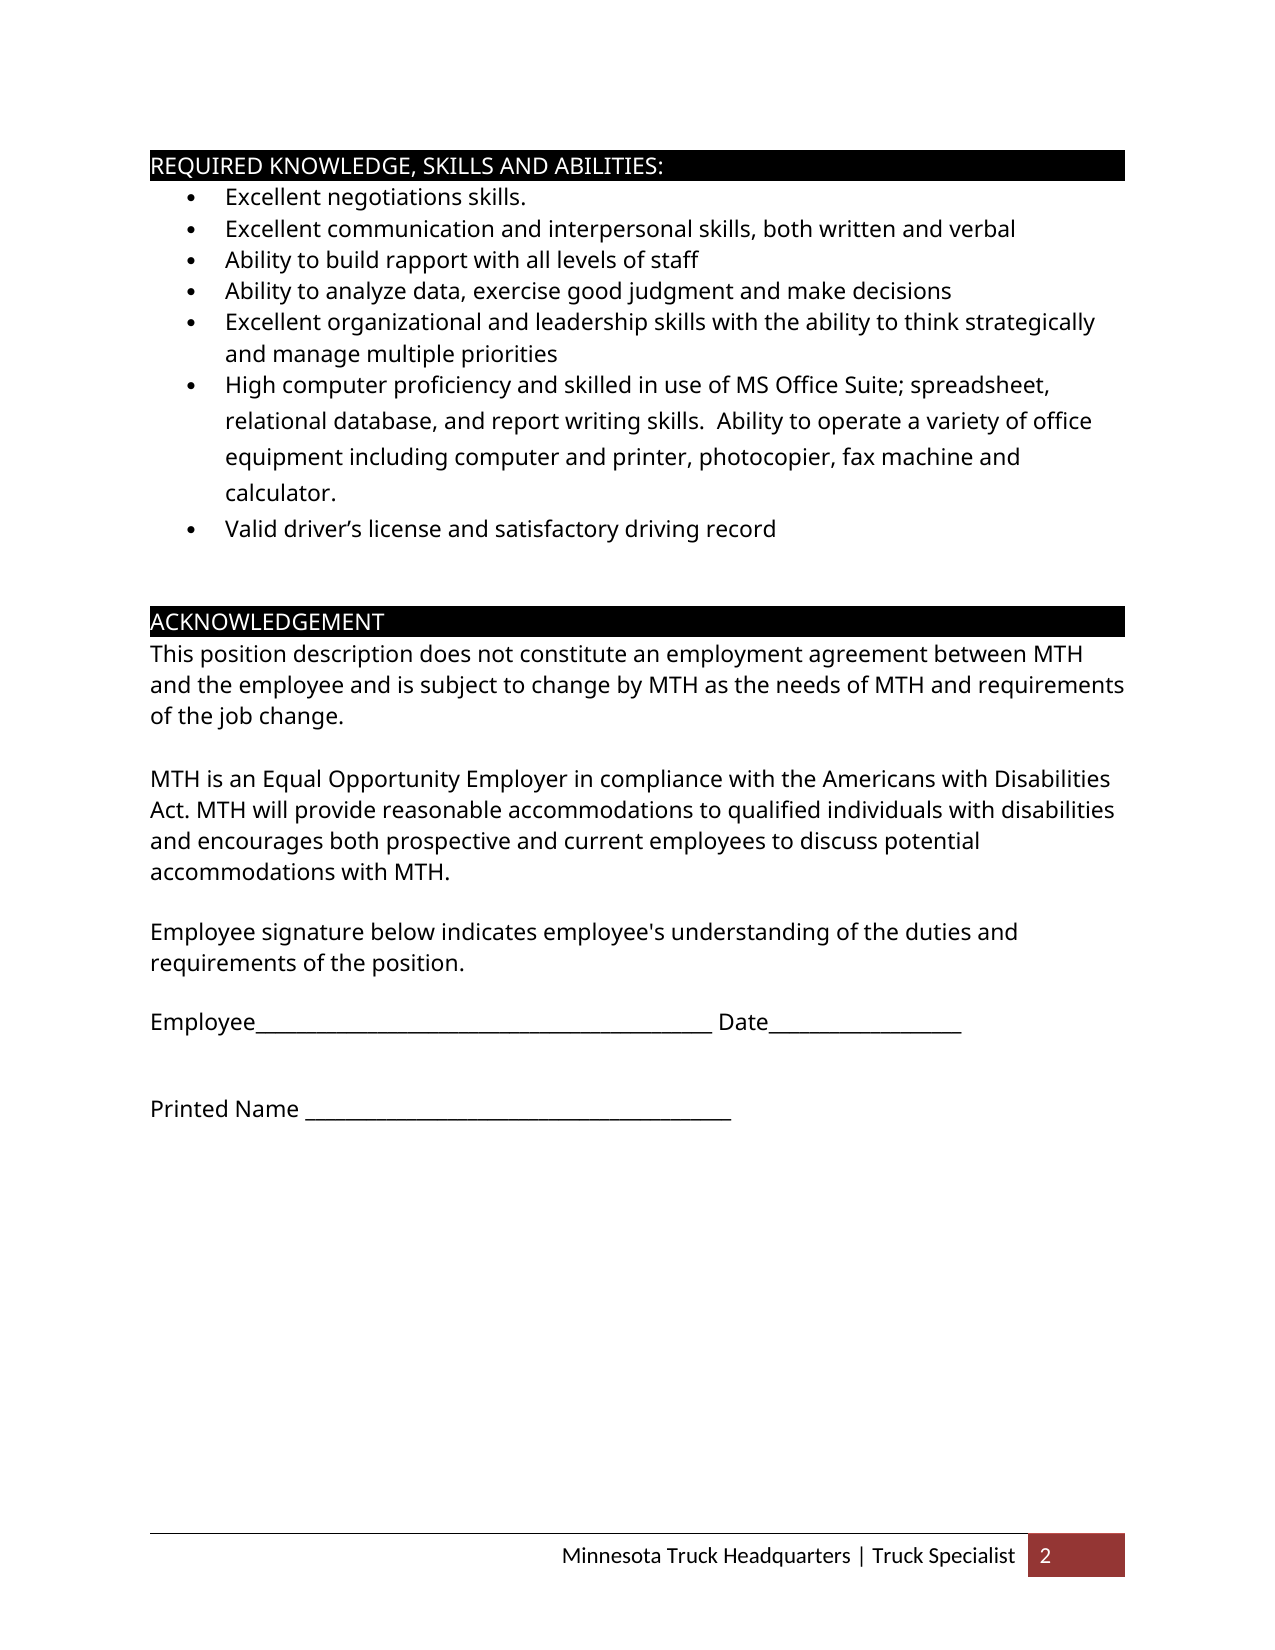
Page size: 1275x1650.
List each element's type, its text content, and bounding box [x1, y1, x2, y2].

text REQUIRED KNOWLEDGE, SKILLS AND ABILITIES: [150, 150, 1125, 181]
text Printed Name __________________________________________ [150, 1093, 1125, 1124]
list Ability to analyze data, exercise good judgment and make decisions [187, 275, 1125, 306]
list Valid driver’s license and satisfactory driving record [187, 512, 1125, 544]
list Excellent negotiations skills. [187, 181, 1125, 212]
list High computer proficiency and skilled in use of MS Office Suite; spreadsheet, relational database, and report writing skills. Ability to operate a variety of office equipment including computer and printer, photocopier, fax machine and calculator. [187, 369, 1125, 508]
text MTH is an Equal Opportunity Employer in compliance with the Americans with Disabilities Act. MTH will provide reasonable accommodations to qualified individuals with disabilities and encourages both prospective and current employees to discuss potential accommodations with MTH. [150, 762, 1125, 887]
text This position description does not constitute an employment agreement between MTH and the employee and is subject to change by MTH as the needs of MTH and requirements of the job change. [150, 637, 1125, 731]
text ACKNOWLEDGEMENT [150, 606, 1125, 637]
list Excellent communication and interpersonal skills, both written and verbal [187, 212, 1125, 244]
list Excellent organizational and leadership skills with the ability to think strategically and manage multiple priorities [187, 306, 1125, 369]
text Employee signature below indicates employee's understanding of the duties and requirements of the position. [150, 916, 1125, 978]
text Employee_____________________________________________ Date___________________ [150, 1006, 1125, 1037]
list Ability to build rapport with all levels of staff [187, 244, 1125, 275]
